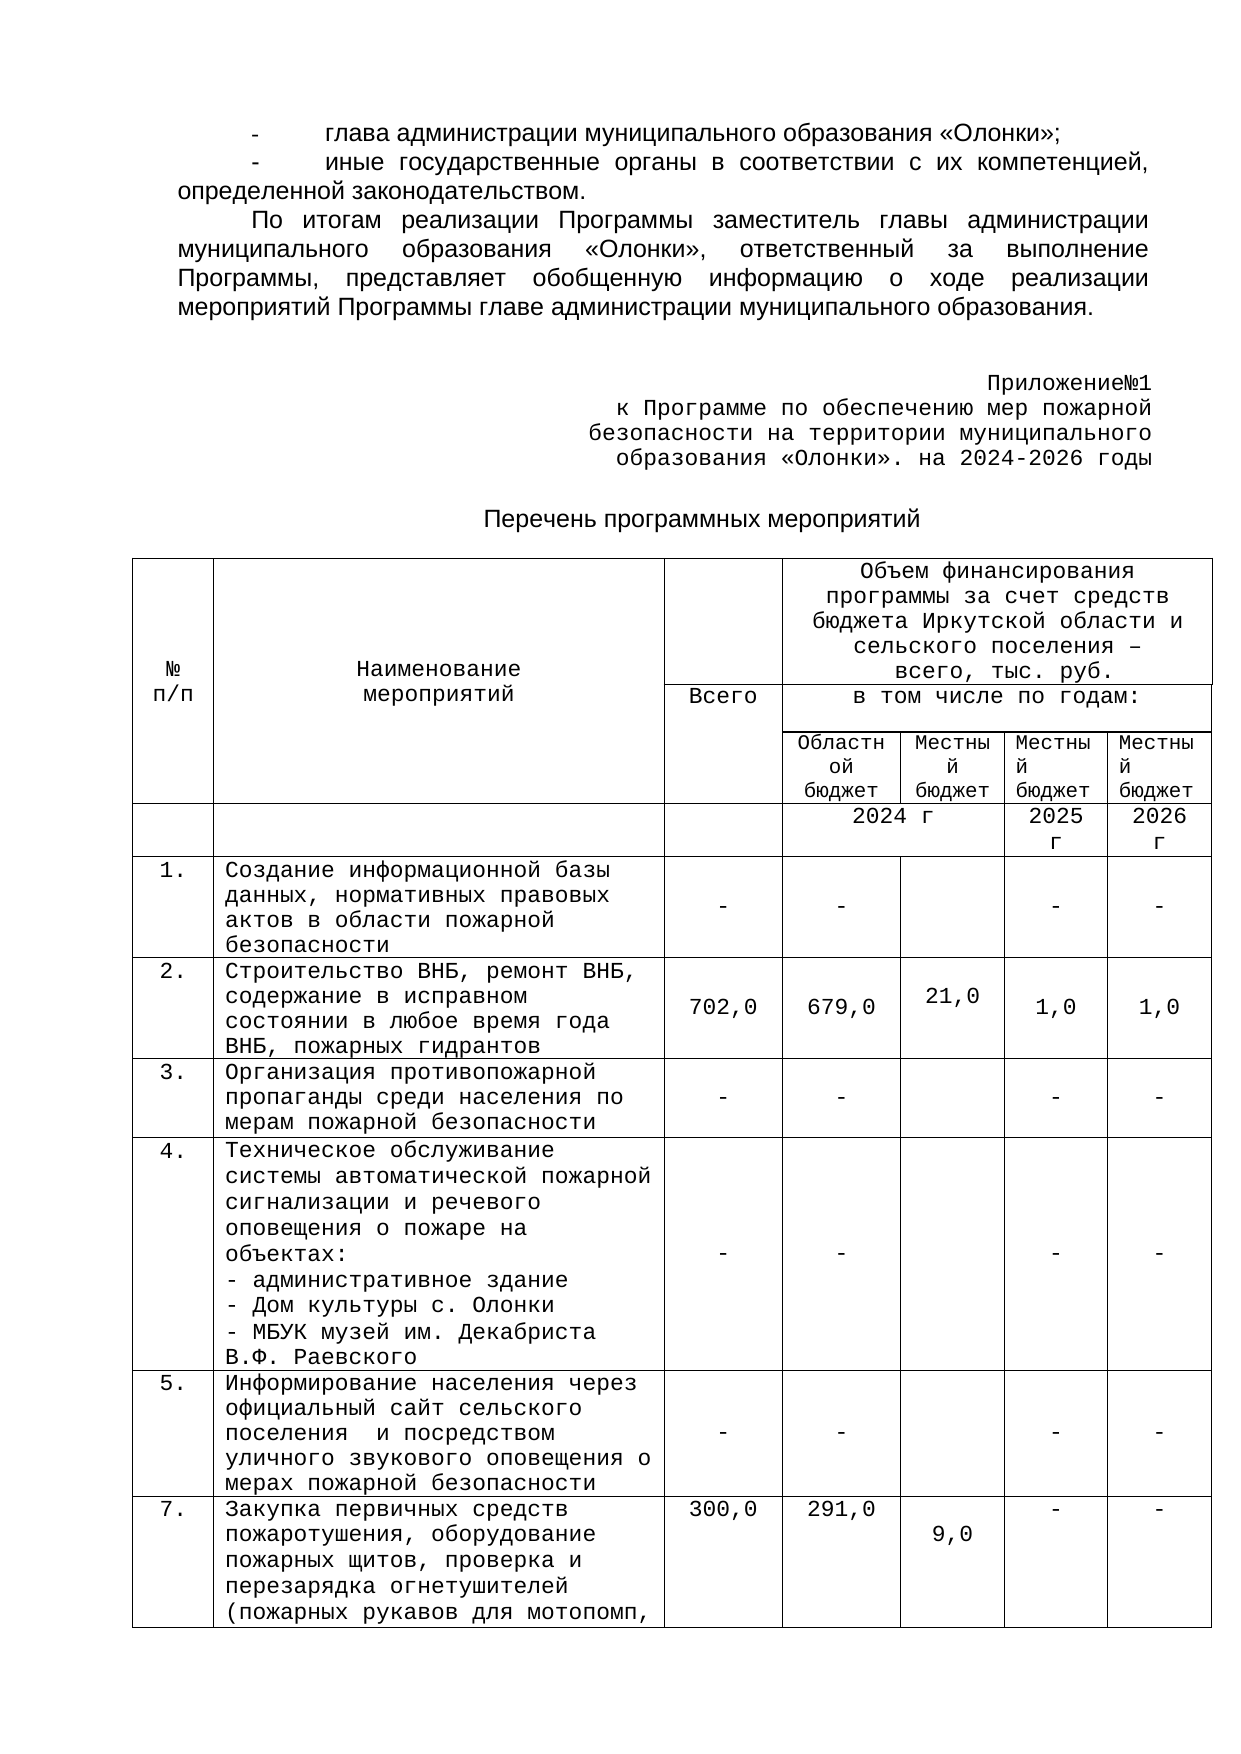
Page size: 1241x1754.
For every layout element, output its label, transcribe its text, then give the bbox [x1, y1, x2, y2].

table_cell - [1108, 1138, 1211, 1370]
table_cell [901, 1371, 1004, 1496]
table_cell Организация противопожарной пропаганды среди населения по мерам пожарной безопасности [214, 1059, 664, 1137]
table_cell 2024 г [783, 804, 1004, 856]
table_cell [133, 804, 213, 856]
table_cell Техническое обслуживание системы автоматической пожарной сигнализации и речевого оповещения о пожаре на объектах: - административное здание - Дом культуры с. Олонки - МБУК музей им. Декабриста В.Ф. Раевского [214, 1138, 664, 1370]
table_cell 5. [133, 1371, 213, 1496]
table_cell [665, 804, 782, 856]
table_cell - [1005, 857, 1107, 957]
table_cell 2025 г [1005, 804, 1107, 856]
table_cell - [783, 1138, 900, 1370]
table_cell - [1108, 1497, 1211, 1627]
list глава администрации муниципального образования «Олонки»; [177, 118, 1150, 147]
table_cell Областной бюджет [783, 733, 900, 803]
table_cell [901, 1059, 1004, 1137]
table_cell 679,0 [783, 958, 900, 1058]
table_header Объем финансирования программы за счет средств бюджета Иркутской области и сельского поселения – всего, тыс. руб. [783, 559, 1212, 684]
list к Программе по обеспечению мер пожарной безопасности на территории муниципального образования «Олонки». на 2024-2026 годы [561, 396, 1152, 471]
table_cell - [1005, 1371, 1107, 1496]
list Перечень программных мероприятий [252, 504, 1152, 533]
table_cell 4. [133, 1138, 213, 1370]
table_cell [214, 1497, 664, 1627]
table_cell 2. [133, 958, 213, 1058]
table_cell - [665, 1059, 782, 1137]
table_cell 21,0 [901, 958, 1004, 1058]
table_cell [901, 857, 1004, 957]
table_cell - [1108, 1371, 1211, 1496]
table_cell Строительство ВНБ, ремонт ВНБ, содержание в исправном состоянии в любое время года ВНБ, пожарных гидрантов [214, 958, 664, 1058]
table_cell 300,0 [665, 1497, 782, 1627]
text По итогам реализации Программы заместитель главы администрации муниципального образования «Олонки», ответственный за выполнение Программы, представляет обобщенную информацию о ходе реализации мероприятий Программы главе администрации муниципального образования. [177, 205, 1150, 321]
table_cell - [1108, 1059, 1211, 1137]
table_cell - [1005, 1138, 1107, 1370]
table_cell 7. [133, 1497, 213, 1627]
table_cell Местный бюджет [1005, 733, 1107, 803]
table_cell - [665, 857, 782, 957]
table_cell - [665, 1371, 782, 1496]
table_cell 2026 г [1108, 804, 1211, 856]
table_cell 1,0 [1108, 958, 1211, 1058]
table_cell - [1005, 1059, 1107, 1137]
table_cell в том числе по годам: [783, 685, 1211, 731]
table_cell Всего [665, 685, 782, 803]
table_header [665, 559, 782, 684]
table_cell Местный бюджет [1108, 733, 1211, 803]
table_cell 3. [133, 1059, 213, 1137]
table_cell 702,0 [665, 958, 782, 1058]
table_cell - [665, 1138, 782, 1370]
table_cell 291,0 [783, 1497, 900, 1627]
table_cell - [783, 1059, 900, 1137]
table_header Наименование мероприятий [214, 559, 664, 803]
table_header № п/п [133, 559, 213, 803]
text - иные государственные органы в соответствии с их компетенцией, определенной законодательством. [177, 147, 1150, 205]
table_cell [901, 1138, 1004, 1370]
table_cell - [1108, 857, 1211, 957]
table_cell - [783, 857, 900, 957]
table_cell 1. [133, 857, 213, 957]
table_cell - [783, 1371, 900, 1496]
table_cell Информирование населения через официальный сайт сельского поселения и посредством уличного звукового оповещения о мерах пожарной безопасности [214, 1371, 664, 1496]
table_cell 9,0 [901, 1497, 1004, 1627]
table_cell - [1005, 1497, 1107, 1627]
list Приложение№1 [702, 371, 1152, 396]
table_cell [214, 804, 664, 856]
table_cell 1,0 [1005, 958, 1107, 1058]
table_cell Создание информационной базы данных, нормативных правовых актов в области пожарной безопасности [214, 857, 664, 957]
table_cell Местный бюджет [901, 733, 1004, 803]
